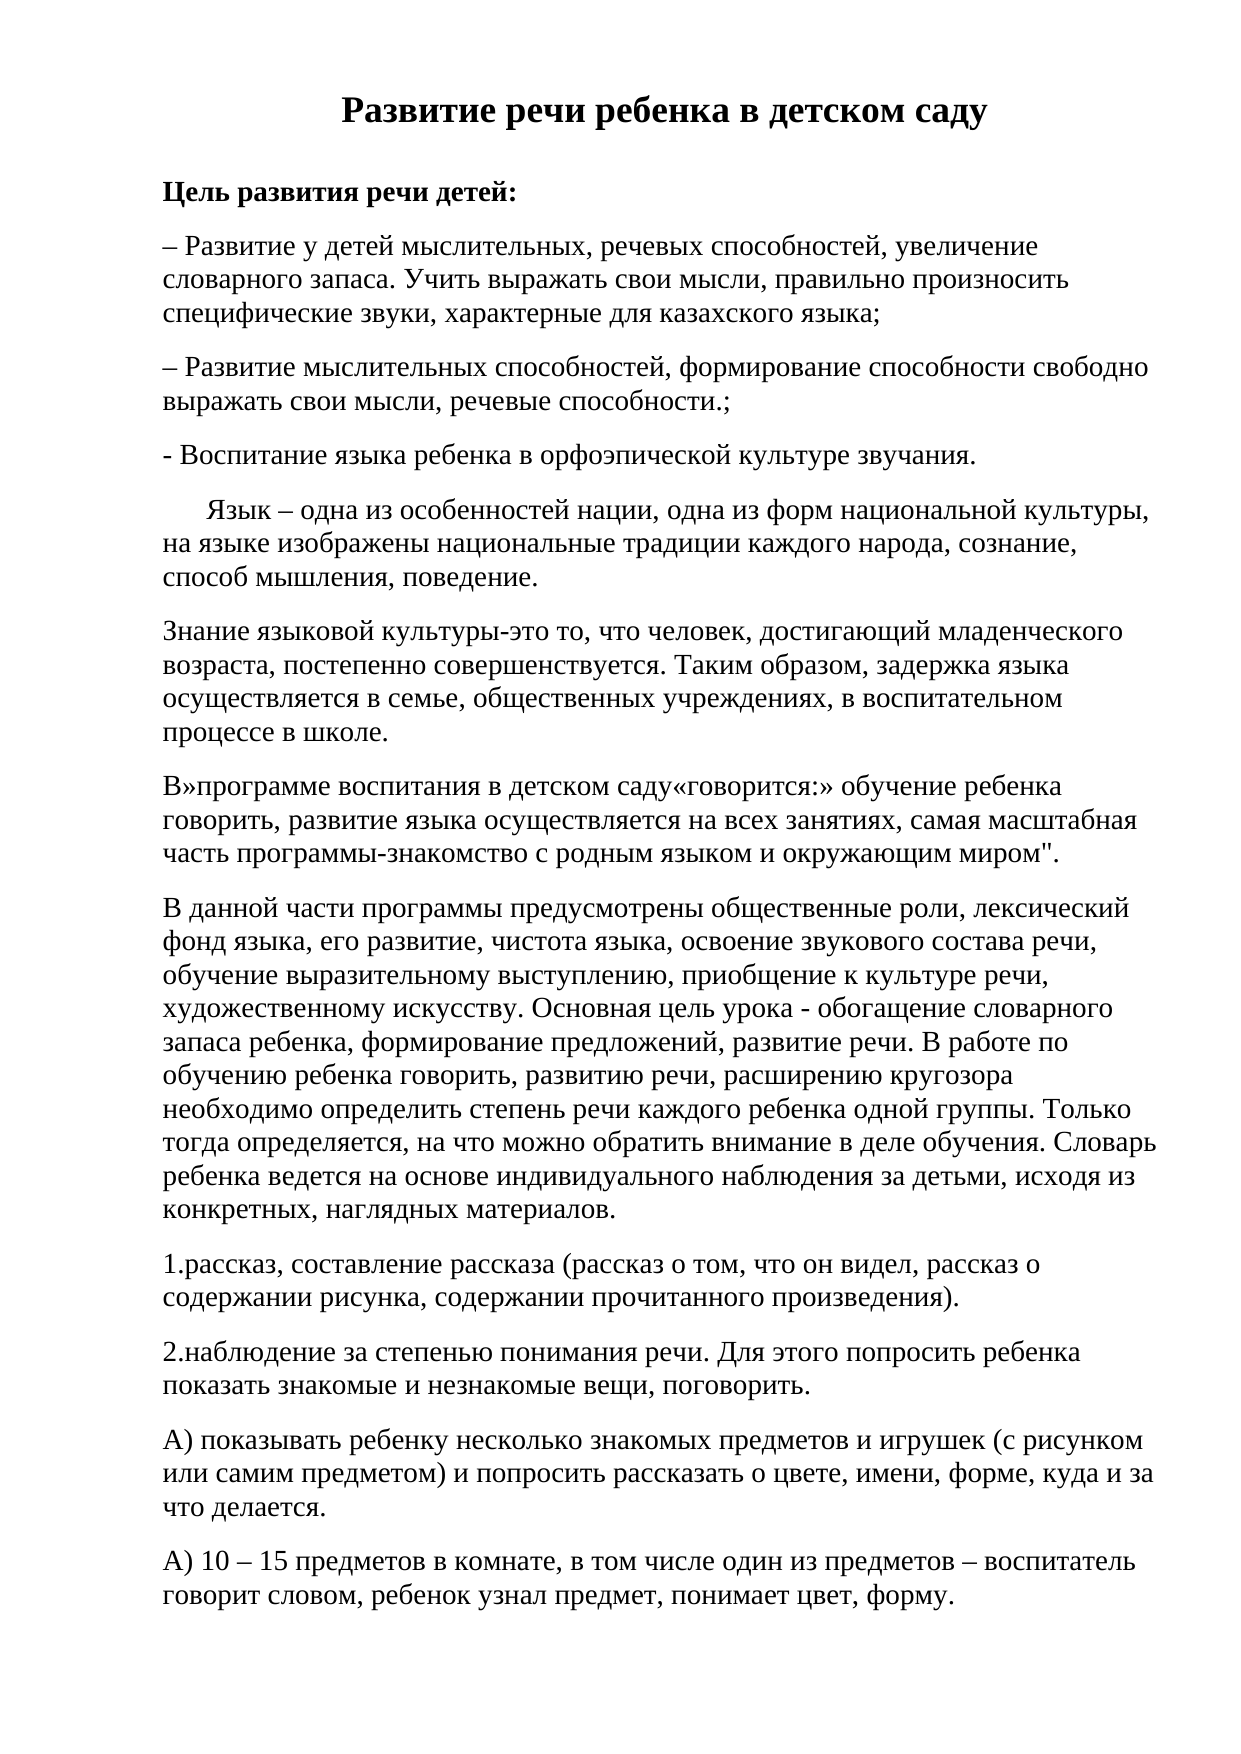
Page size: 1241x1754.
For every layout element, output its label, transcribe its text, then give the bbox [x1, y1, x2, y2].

text - Воспитание языка ребенка в орфоэпической культуре звучания. [162, 437, 1167, 471]
text В»программе воспитания в детском саду«говорится:» обучение ребенка говорить, развитие языка осуществляется на всех занятиях, самая масштабная часть программы-знакомство с родным языком и окружающим миром". [162, 768, 1167, 869]
text – Развитие у детей мыслительных, речевых способностей, увеличение словарного запаса. Учить выражать свои мысли, правильно произносить специфические звуки, характерные для казахского языка; [162, 228, 1167, 329]
text 2.наблюдение за степенью понимания речи. Для этого попросить ребенка показать знакомые и незнакомые вещи, поговорить. [162, 1334, 1167, 1401]
text В данной части программы предусмотрены общественные роли, лексический фонд языка, его развитие, чистота языка, освоение звукового состава речи, обучение выразительному выступлению, приобщение к культуре речи, художественному искусству. Основная цель урока - обогащение словарного запаса ребенка, формирование предложений, развитие речи. В работе по обучению ребенка говорить, развитию речи, расширению кругозора необходимо определить степень речи каждого ребенка одной группы. Только тогда определяется, на что можно обратить внимание в деле обучения. Словарь ребенка ведется на основе индивидуального наблюдения за детьми, исходя из конкретных, наглядных материалов. [162, 890, 1167, 1225]
text – Развитие мыслительных способностей, формирование способности свободно выражать свои мысли, речевые способности.; [162, 349, 1167, 417]
text Язык – одна из особенностей нации, одна из форм национальной культуры, на языке изображены национальные традиции каждого народа, сознание, способ мышления, поведение. [162, 492, 1167, 592]
text 1.рассказ, составление рассказа (рассказ о том, что он видел, рассказ о содержании рисунка, содержании прочитанного произведения). [162, 1246, 1167, 1313]
text Цель развития речи детей: [162, 174, 1167, 207]
text А) 10 – 15 предметов в комнате, в том числе один из предметов – воспитатель говорит словом, ребенок узнал предмет, понимает цвет, форму. [162, 1543, 1167, 1610]
text Развитие речи ребенка в детском саду [162, 87, 1167, 131]
text Знание языковой культуры-это то, что человек, достигающий младенческого возраста, постепенно совершенствуется. Таким образом, задержка языка осуществляется в семье, общественных учреждениях, в воспитательном процессе в школе. [162, 613, 1167, 747]
text А) показывать ребенку несколько знакомых предметов и игрушек (с рисунком или самим предметом) и попросить рассказать о цвете, имени, форме, куда и за что делается. [162, 1422, 1167, 1522]
